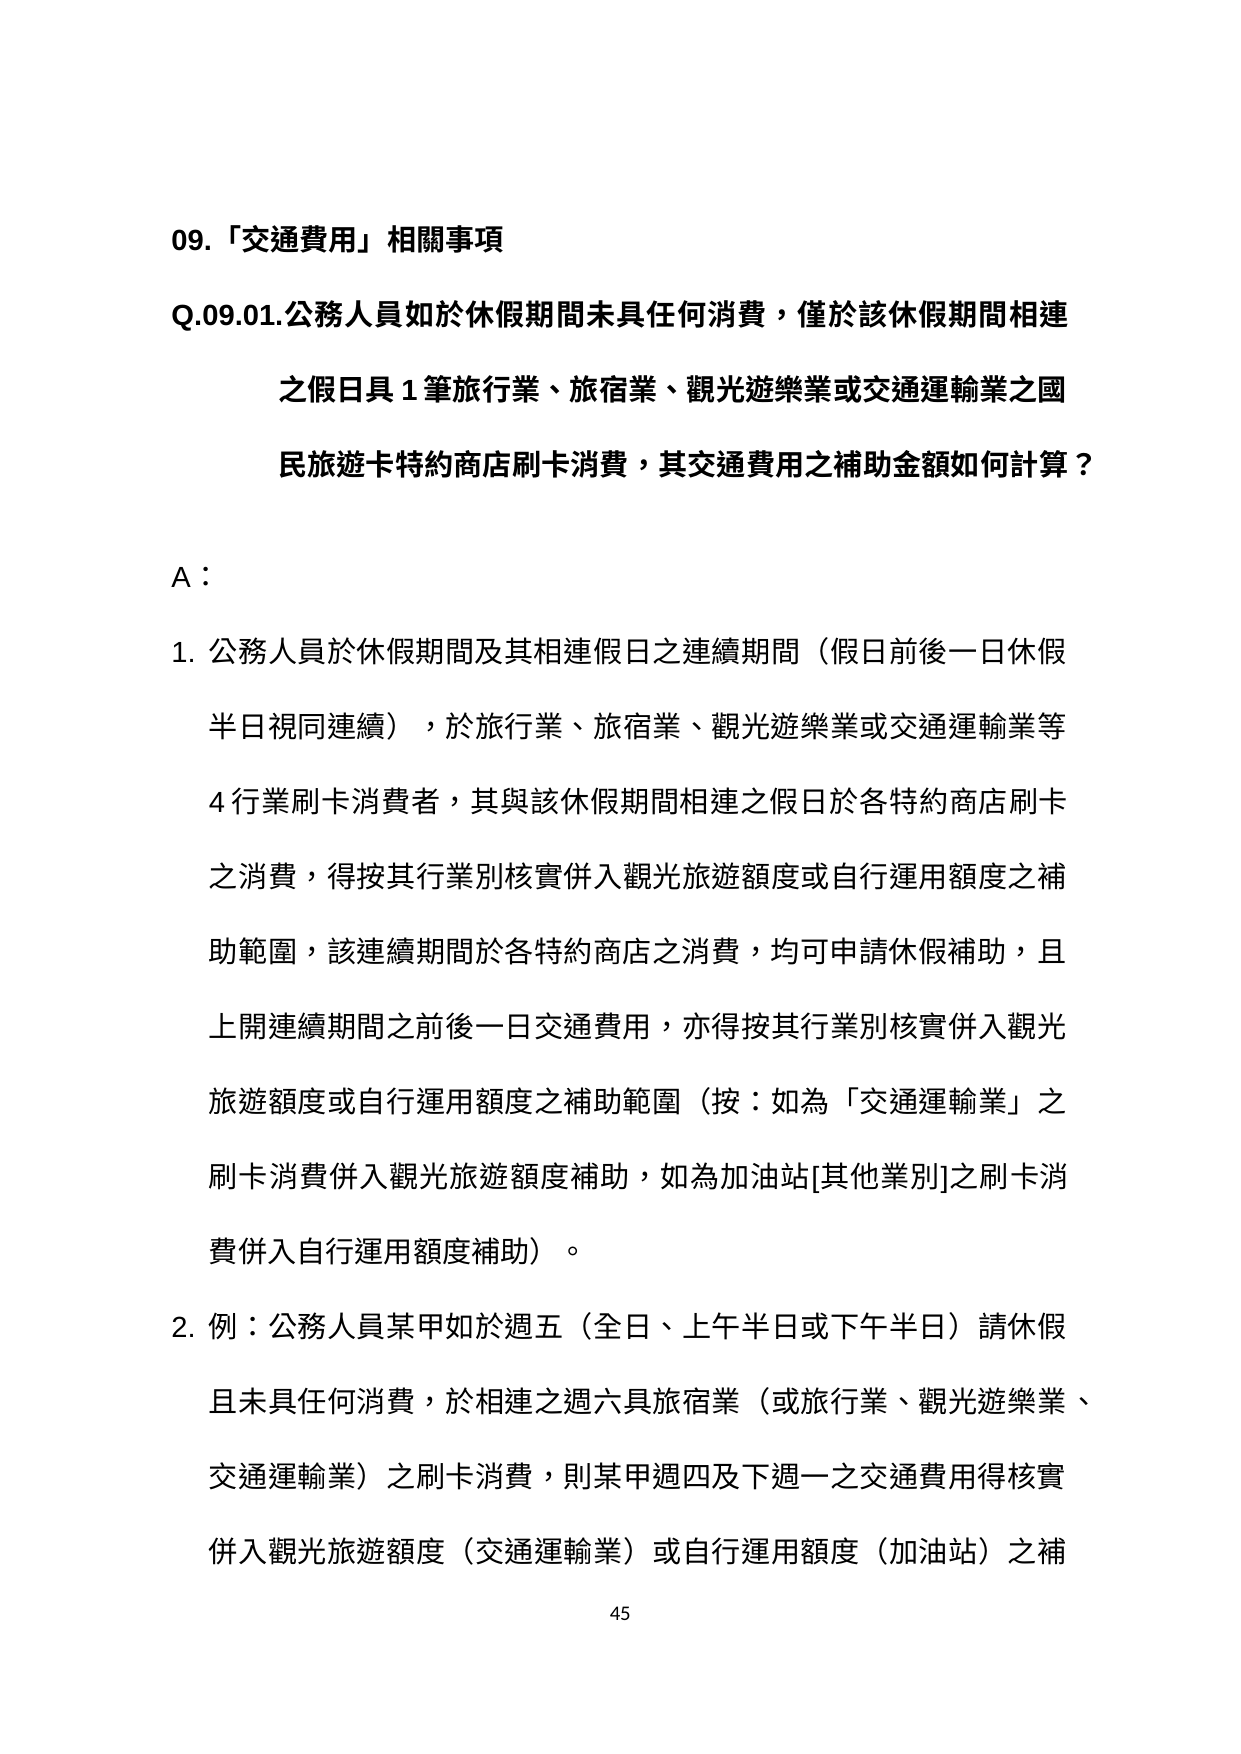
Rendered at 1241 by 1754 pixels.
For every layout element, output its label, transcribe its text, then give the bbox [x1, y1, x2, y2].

list 公務人員於休假期間及其相連假日之連續期間（假日前後一日休假半日視同連續），於旅行業、旅宿業、觀光遊樂業或交通運輸業等4行業刷卡消費者，其與該休假期間相連之假日於各特約商店刷卡之消費，得按其行業別核實併入觀光旅遊額度或自行運用額度之補助範圍，該連續期間於各特約商店之消費，均可申請休假補助，且上開連續期間之前後一日交通費用，亦得按其行業別核實併入觀光旅遊額度或自行運用額度之補助範圍（按：如為「交通運輸業」之刷卡消費併入觀光旅遊額度補助，如為加油站[其他業別]之刷卡消費併入自行運用額度補助）。 [171, 612, 1069, 1287]
text 09.「交通費用」相關事項 [171, 200, 1069, 275]
text Q.09.01.公務人員如於休假期間未具任何消費，僅於該休假期間相連之假日具1筆旅行業、旅宿業、觀光遊樂業或交通運輸業之國民旅遊卡特約商店刷卡消費，其交通費用之補助金額如何計算？ [171, 275, 1069, 537]
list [171, 1287, 1069, 1587]
text A： [171, 537, 1069, 612]
